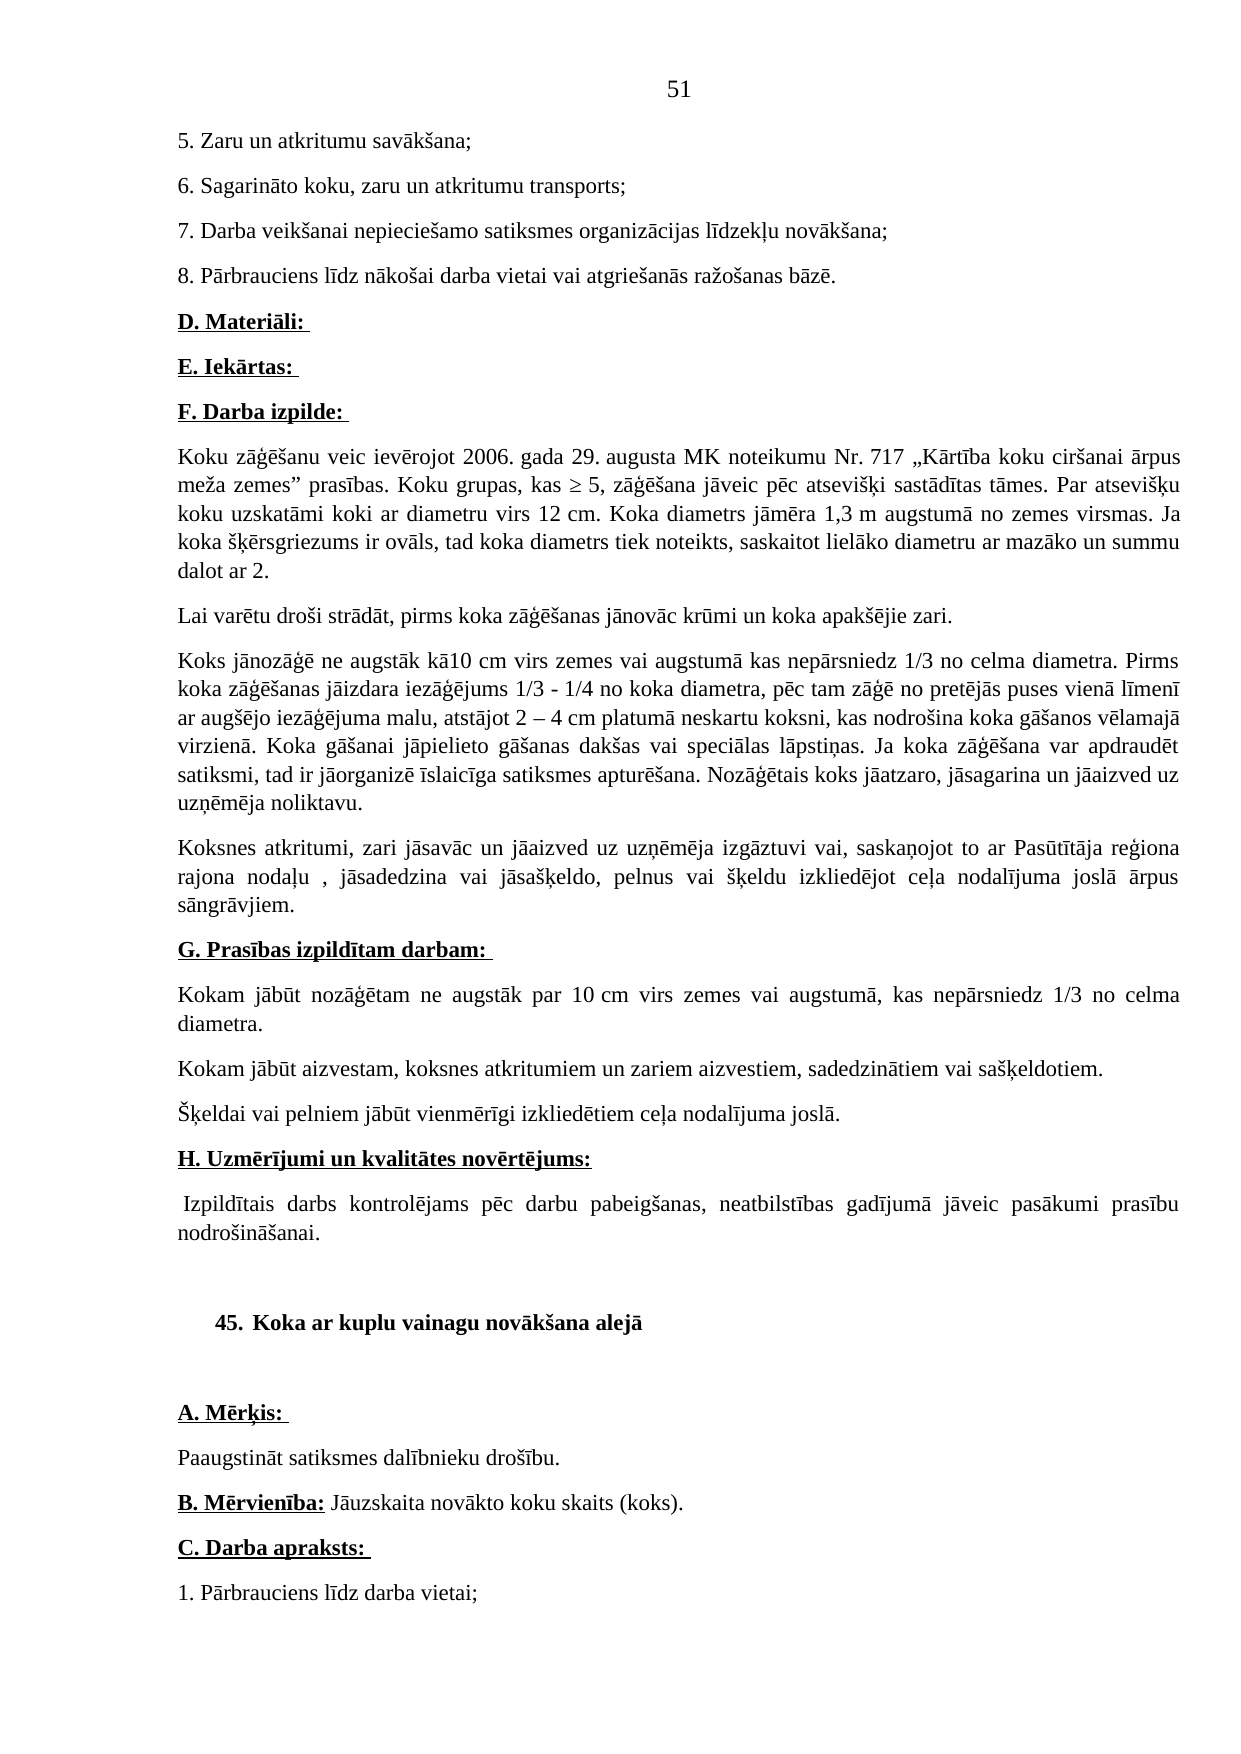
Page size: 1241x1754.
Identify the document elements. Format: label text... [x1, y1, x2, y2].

text Lai varētu droši strādāt, pirms koka zāģēšanas jānovāc krūmi un koka apakšējie zari. [177, 602, 1181, 628]
text Kokam jābūt nozāģētam ne augstāk par 10 cm virs zemes vai augstumā, kas nepārsniedz 1/3 no celma diametra. [177, 981, 1181, 1036]
list Koka ar kuplu vainagu novākšana alejā [215, 1309, 1181, 1335]
text 5. Zaru un atkritumu savākšana; [177, 127, 1181, 154]
text Šķeldai vai pelniem jābūt vienmērīgi izkliedētiem ceļa nodalījuma joslā. [177, 1100, 1181, 1126]
text Paaugstināt satiksmes dalībnieku drošību. [177, 1444, 1181, 1471]
text Kokam jābūt aizvestam, koksnes atkritumiem un zariem aizvestiem, sadedzinātiem vai sašķeldotiem. [177, 1055, 1181, 1081]
text Izpildītais darbs kontrolējams pēc darbu pabeigšanas, neatbilstības gadījumā jāveic pasākumi prasību nodrošināšanai. [177, 1190, 1181, 1245]
text G. Prasības izpildītam darbam: [177, 936, 1181, 963]
text A. Mērķis: [177, 1399, 1181, 1425]
text Koks jānozāģē ne augstāk kā10 cm virs zemes vai augstumā kas nepārsniedz 1/3 no celma diametra. Pirms koka zāģēšanas jāizdara iezāģējums 1/3 - 1/4 no koka diametra, pēc tam zāģē no pretējās puses vienā līmenī ar augšējo iezāģējuma malu, atstājot 2 – 4 cm platumā neskartu koksni, kas nodrošina koka gāšanos vēlamajā virzienā. Koka gāšanai jāpielieto gāšanas dakšas vai speciālas lāpstiņas. Ja koka zāģēšana var apdraudēt satiksmi, tad ir jāorganizē īslaicīga satiksmes apturēšana. Nozāģētais koks jāatzaro, jāsagarina un jāaizved uz uzņēmēja noliktavu. [177, 647, 1181, 816]
text 6. Sagarināto koku, zaru un atkritumu transports; [177, 172, 1181, 199]
text E. Iekārtas: [177, 353, 1181, 379]
text Koku zāģēšanu veic ievērojot 2006. gada 29. augusta MK noteikumu Nr. 717 „Kārtība koku ciršanai ārpus meža zemes” prasības. Koku grupas, kas ≥ 5, zāģēšana jāveic pēc atsevišķi sastādītas tāmes. Par atsevišķu koku uzskatāmi koki ar diametru virs 12 cm. Koka diametrs jāmēra 1,3 m augstumā no zemes virsmas. Ja koka šķērsgriezums ir ovāls, tad koka diametrs tiek noteikts, saskaitot lielāko diametru ar mazāko un summu dalot ar 2. [177, 443, 1181, 583]
text Koksnes atkritumi, zari jāsavāc un jāaizved uz uzņēmēja izgāztuvi vai, saskaņojot to ar Pasūtītāja reģiona rajona nodaļu , jāsadedzina vai jāsašķeldo, pelnus vai šķeldu izkliedējot ceļa nodalījuma joslā ārpus sāngrāvjiem. [177, 834, 1181, 917]
text C. Darba apraksts: [177, 1534, 1181, 1561]
text 7. Darba veikšanai nepieciešamo satiksmes organizācijas līdzekļu novākšana; [177, 217, 1181, 244]
text F. Darba izpilde: [177, 398, 1181, 424]
text B. Mērvienība: Jāuzskaita novākto koku skaits (koks). [177, 1489, 1181, 1516]
text 1. Pārbrauciens līdz darba vietai; [177, 1579, 1181, 1606]
text 8. Pārbrauciens līdz nākošai darba vietai vai atgriešanās ražošanas bāzē. [177, 263, 1181, 289]
text H. Uzmērījumi un kvalitātes novērtējums: [177, 1145, 1181, 1171]
text D. Materiāli: [177, 308, 1181, 334]
